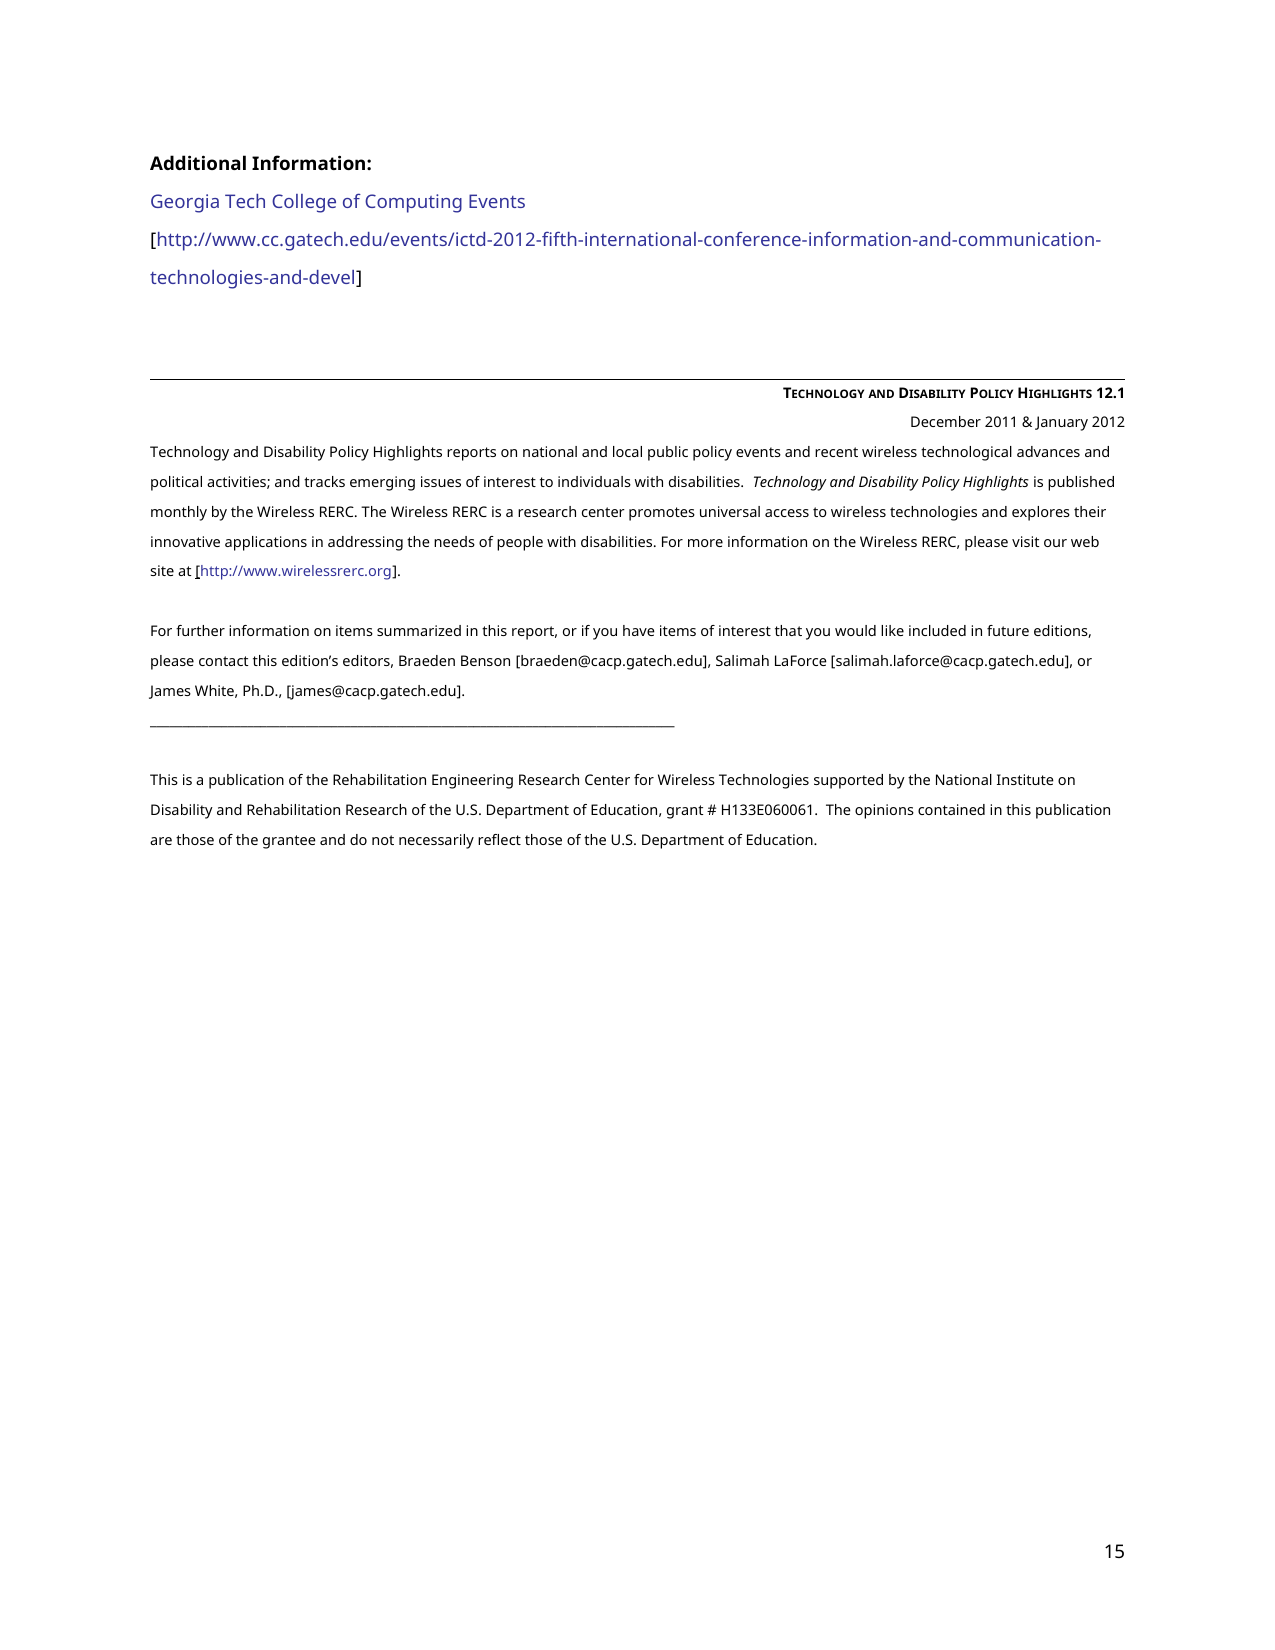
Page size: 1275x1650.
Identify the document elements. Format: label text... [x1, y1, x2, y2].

text Technology and Disability Policy Highlights reports on national and local public policy events and recent wireless technological advances and political activities; and tracks emerging issues of interest to individuals with disabilities. Technology and Disability Policy Highlights is published monthly by the Wireless RERC. The Wireless RERC is a research center promotes universal access to wireless technologies and explores their innovative applications in addressing the needs of people with disabilities. For more information on the Wireless RERC, please visit our web site at [http://www.wirelessrerc.org]. [150, 442, 1125, 581]
text Additional Information: [150, 150, 1125, 176]
text For further information on items summarized in this report, or if you have items of interest that you would like included in future editions, please contact this edition’s editors, Braeden Benson [braeden@cacp.gatech.edu], Salimah LaForce [salimah.laforce@cacp.gatech.edu], or James White, Ph.D., [james@cacp.gatech.edu]. [150, 621, 1125, 700]
text _________________________________________________________________________________ [150, 710, 1125, 730]
text [http://www.cc.gatech.edu/events/ictd-2012-fifth-international-conference-information-and-communication-technologies-and-devel] [150, 226, 1125, 290]
text This is a publication of the Rehabilitation Engineering Research Center for Wireless Technologies supported by the National Institute on Disability and Rehabilitation Research of the U.S. Department of Education, grant # H133E060061. The opinions contained in this publication are those of the grantee and do not necessarily reflect those of the U.S. Department of Education. [150, 770, 1125, 849]
text Technology and Disability Policy Highlights 12.1 [150, 380, 1125, 402]
text December 2011 & January 2012 [150, 412, 1125, 432]
text Georgia Tech College of Computing Events [150, 188, 1125, 214]
